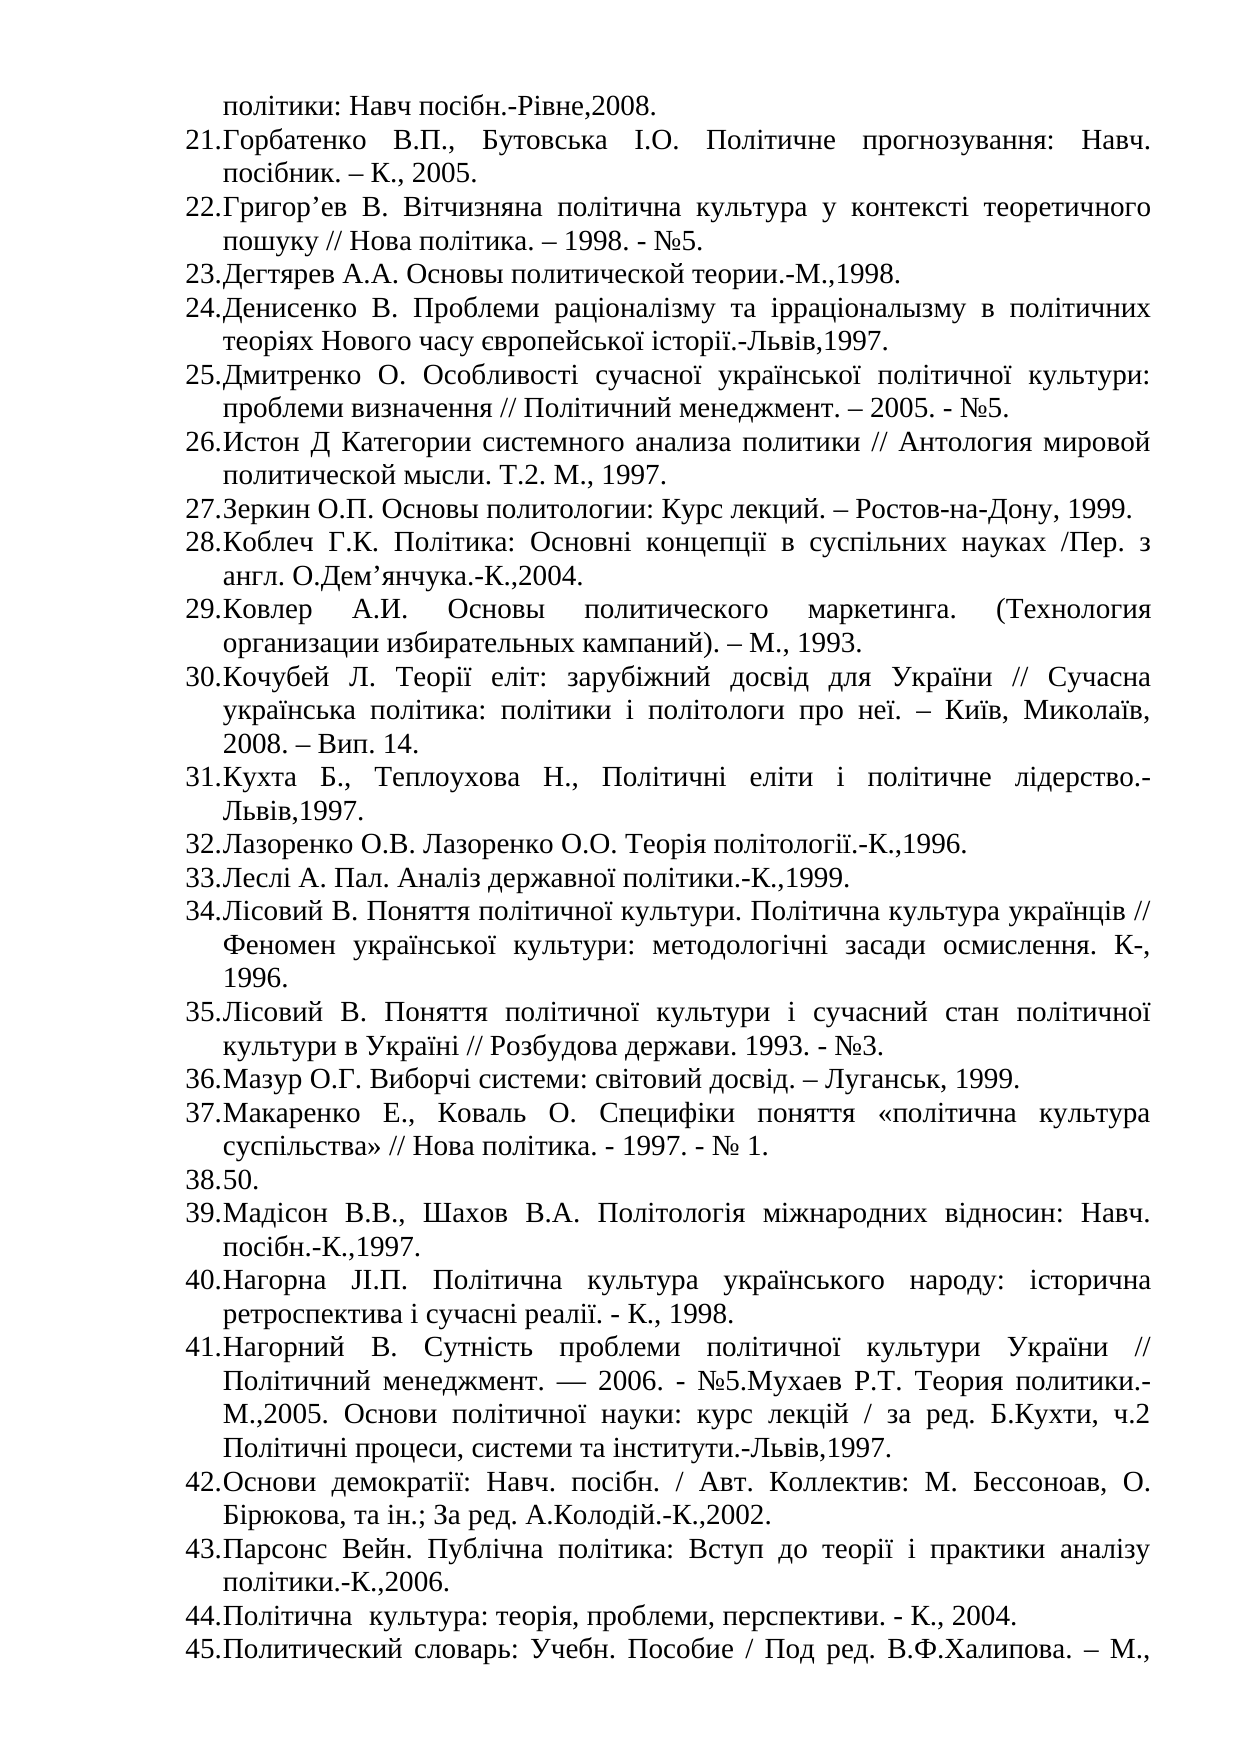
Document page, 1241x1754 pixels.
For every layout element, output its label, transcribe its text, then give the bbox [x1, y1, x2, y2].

list Нагорна JI.П. Політична культура українського народу: історична ретроспектива і сучасні реалії. - К., 1998. [185, 1262, 1152, 1329]
list Григор’ев В. Вітчизняна політична культура у контексті теоретичного пошуку // Нова політика. – 1998. - №5. [185, 189, 1152, 256]
list Макаренко Е., Коваль О. Специфіки поняття «політична культура суспільства» // Нова політика. - 1997. - № 1. [185, 1095, 1152, 1162]
list Парсонс Вейн. Публічна політика: Вступ до теорії і практики аналізу політики.-К.,2006. [185, 1531, 1152, 1598]
list Истон Д Категории системного анализа политики // Антология мировой политической мысли. Т.2. М., 1997. [185, 424, 1152, 491]
list Основи демократії: Навч. посібн. / Авт. Коллектив: М. Бессоноав, О. Бірюкова, та ін.; За ред. А.Колодій.-К.,2002. [185, 1464, 1152, 1531]
list Дегтярев А.А. Основы политической теории.-М.,1998. [185, 256, 1152, 290]
list Лісовий В. Поняття політичної культури. Політична культура українців // Феномен української культури: методологічні засади осмислення. К-, 1996. [185, 893, 1152, 994]
list Лазоренко О.В. Лазоренко О.О. Теорія політології.-К.,1996. [185, 826, 1152, 860]
list Мадісон В.В., Шахов В.А. Політологія міжнародних відносин: Навч. посібн.-К.,1997. [185, 1195, 1152, 1262]
list Денисенко В. Проблеми раціоналізму та ірраціоналызму в політичних теоріях Нового часу європейської історії.-Львів,1997. [185, 290, 1152, 357]
list Кухта Б., Теплоухова Н., Політичні еліти і політичне лідерство.-Львів,1997. [185, 759, 1152, 826]
list Леслі А. Пал. Аналіз державної політики.-К.,1999. [185, 860, 1152, 893]
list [185, 88, 1152, 122]
list 50. [185, 1162, 1152, 1195]
list Мазур О.Г. Виборчі системи: світовий досвід. – Луганськ, 1999. [185, 1061, 1152, 1095]
list Горбатенко В.П., Бутовська І.О. Політичне прогнозування: Навч. посібник. – К., 2005. [185, 122, 1152, 189]
list Дмитренко О. Особливості сучасної української політичної культури: проблеми визначення // Політичний менеджмент. – 2005. - №5. [185, 357, 1152, 424]
list Політична культура: теорія, проблеми, перспективи. - К., 2004. [185, 1598, 1152, 1631]
list Ковлер А.И. Основы политического маркетинга. (Технология организации избирательных кампаний). – М., 1993. [185, 592, 1152, 659]
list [185, 1631, 1152, 1665]
list Лісовий В. Поняття політичної культури і сучасний стан політичної культури в Україні // Розбудова держави. 1993. - №3. [185, 994, 1152, 1061]
list Нагорний В. Сутність проблеми політичної культури України // Політичний менеджмент. — 2006. - №5.Мухаев Р.Т. Теория политики.-М.,2005. Основи політичної науки: курс лекцій / за ред. Б.Кухти, ч.2 Політичні процеси, системи та інститути.-Львів,1997. [185, 1329, 1152, 1464]
list Кочубей Л. Теорії еліт: зарубіжний досвід для України // Сучасна українська політика: політики і політологи про неї. – Київ, Миколаїв, 2008. – Вип. 14. [185, 659, 1152, 759]
list Коблеч Г.К. Політика: Основні концепції в суспільних науках /Пер. з англ. О.Дем’янчука.-К.,2004. [185, 524, 1152, 592]
list Зеркин О.П. Основы политологии: Курс лекций. – Ростов-на-Дону, 1999. [185, 491, 1152, 524]
